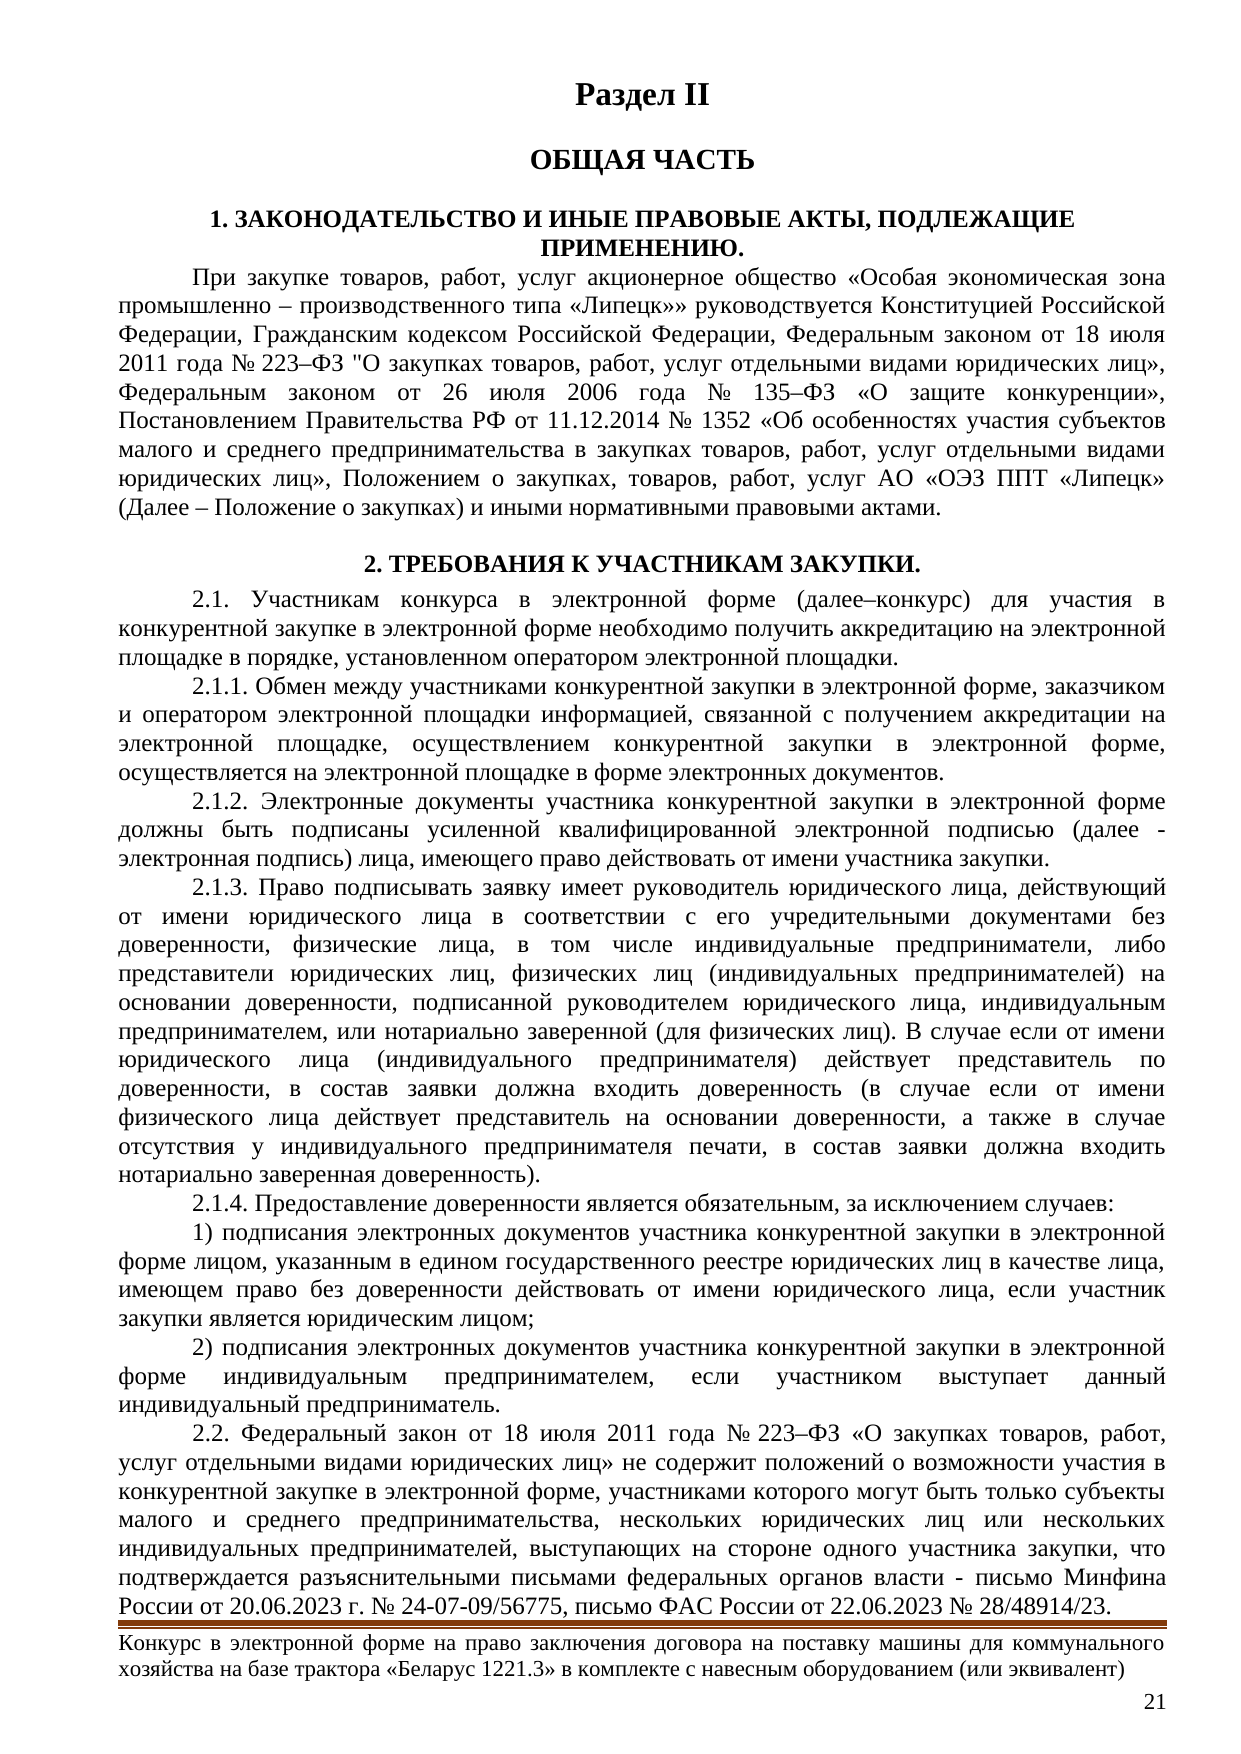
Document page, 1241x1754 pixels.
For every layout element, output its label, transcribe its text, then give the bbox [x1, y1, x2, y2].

text 2.1.2. Электронные документы участника конкурентной закупки в электронной форме должны быть подписаны усиленной квалифицированной электронной подписью (далее - электронная подпись) лица, имеющего право действовать от имени участника закупки. [118, 786, 1167, 872]
text 2.1. Участникам конкурса в электронной форме (далее–конкурс) для участия в конкурентной закупке в электронной форме необходимо получить аккредитацию на электронной площадке в порядке, установленном оператором электронной площадки. [118, 584, 1167, 671]
text 1) подписания электронных документов участника конкурентной закупки в электронной форме лицом, указанным в едином государственного реестре юридических лиц в качестве лица, имеющем право без доверенности действовать от имени юридического лица, если участник закупки является юридическим лицом; [118, 1217, 1167, 1332]
text 2.2. Федеральный закон от 18 июля 2011 года № 223–ФЗ «О закупках товаров, работ, услуг отдельными видами юридических лиц» не содержит положений о возможности участия в конкурентной закупке в электронной форме, участниками которого могут быть только субъекты малого и среднего предпринимательства, нескольких юридических лиц или нескольких индивидуальных предпринимателей, выступающих на стороне одного участника закупки, что подтверждается разъяснительными письмами федеральных органов власти - письмо Минфина России от 20.06.2023 г. № 24-07-09/56775, письмо ФАС России от 22.06.2023 № 28/48914/23. [118, 1418, 1167, 1619]
text Раздел II [118, 74, 1167, 112]
text 1. ЗАКОНОДАТЕЛЬСТВО И ИНЫЕ ПРАВОВЫЕ АКТЫ, ПОДЛЕЖАЩИЕ ПРИМЕНЕНИЮ. [118, 204, 1167, 262]
text 2) подписания электронных документов участника конкурентной закупки в электронной форме индивидуальным предпринимателем, если участником выступает данный индивидуальный предприниматель. [118, 1332, 1167, 1418]
text ОБЩАЯ ЧАСТЬ [118, 146, 1167, 175]
text 2. ТРЕБОВАНИЯ К УЧАСТНИКАМ ЗАКУПКИ. [118, 549, 1167, 578]
text 2.1.1. Обмен между участниками конкурентной закупки в электронной форме, заказчиком и оператором электронной площадки информацией, связанной с получением аккредитации на электронной площадке, осуществлением конкурентной закупки в электронной форме, осуществляется на электронной площадке в форме электронных документов. [118, 671, 1167, 786]
text При закупке товаров, работ, услуг акционерное общество «Особая экономическая зона промышленно – производственного типа «Липецк»» руководствуется Конституцией Российской Федерации, Гражданским кодексом Российской Федерации, Федеральным законом от 18 июля 2011 года № 223–ФЗ "О закупках товаров, работ, услуг отдельными видами юридических лиц», Федеральным законом от 26 июля 2006 года № 135–ФЗ «О защите конкуренции», Постановлением Правительства РФ от 11.12.2014 № 1352 «Об особенностях участия субъектов малого и среднего предпринимательства в закупках товаров, работ, услуг отдельными видами юридических лиц», Положением о закупках, товаров, работ, услуг АО «ОЭЗ ППТ «Липецк» (Далее – Положение о закупках) и иными нормативными правовыми актами. [118, 262, 1167, 520]
text 2.1.3. Право подписывать заявку имеет руководитель юридического лица, действующий от имени юридического лица в соответствии с его учредительными документами без доверенности, физические лица, в том числе индивидуальные предприниматели, либо представители юридических лиц, физических лиц (индивидуальных предпринимателей) на основании доверенности, подписанной руководителем юридического лица, индивидуальным предпринимателем, или нотариально заверенной (для физических лиц). В случае если от имени юридического лица (индивидуального предпринимателя) действует представитель по доверенности, в состав заявки должна входить доверенность (в случае если от имени физического лица действует представитель на основании доверенности, а также в случае отсутствия у индивидуального предпринимателя печати, в состав заявки должна входить нотариально заверенная доверенность). [118, 872, 1167, 1188]
text 2.1.4. Предоставление доверенности является обязательным, за исключением случаев: [118, 1188, 1167, 1217]
